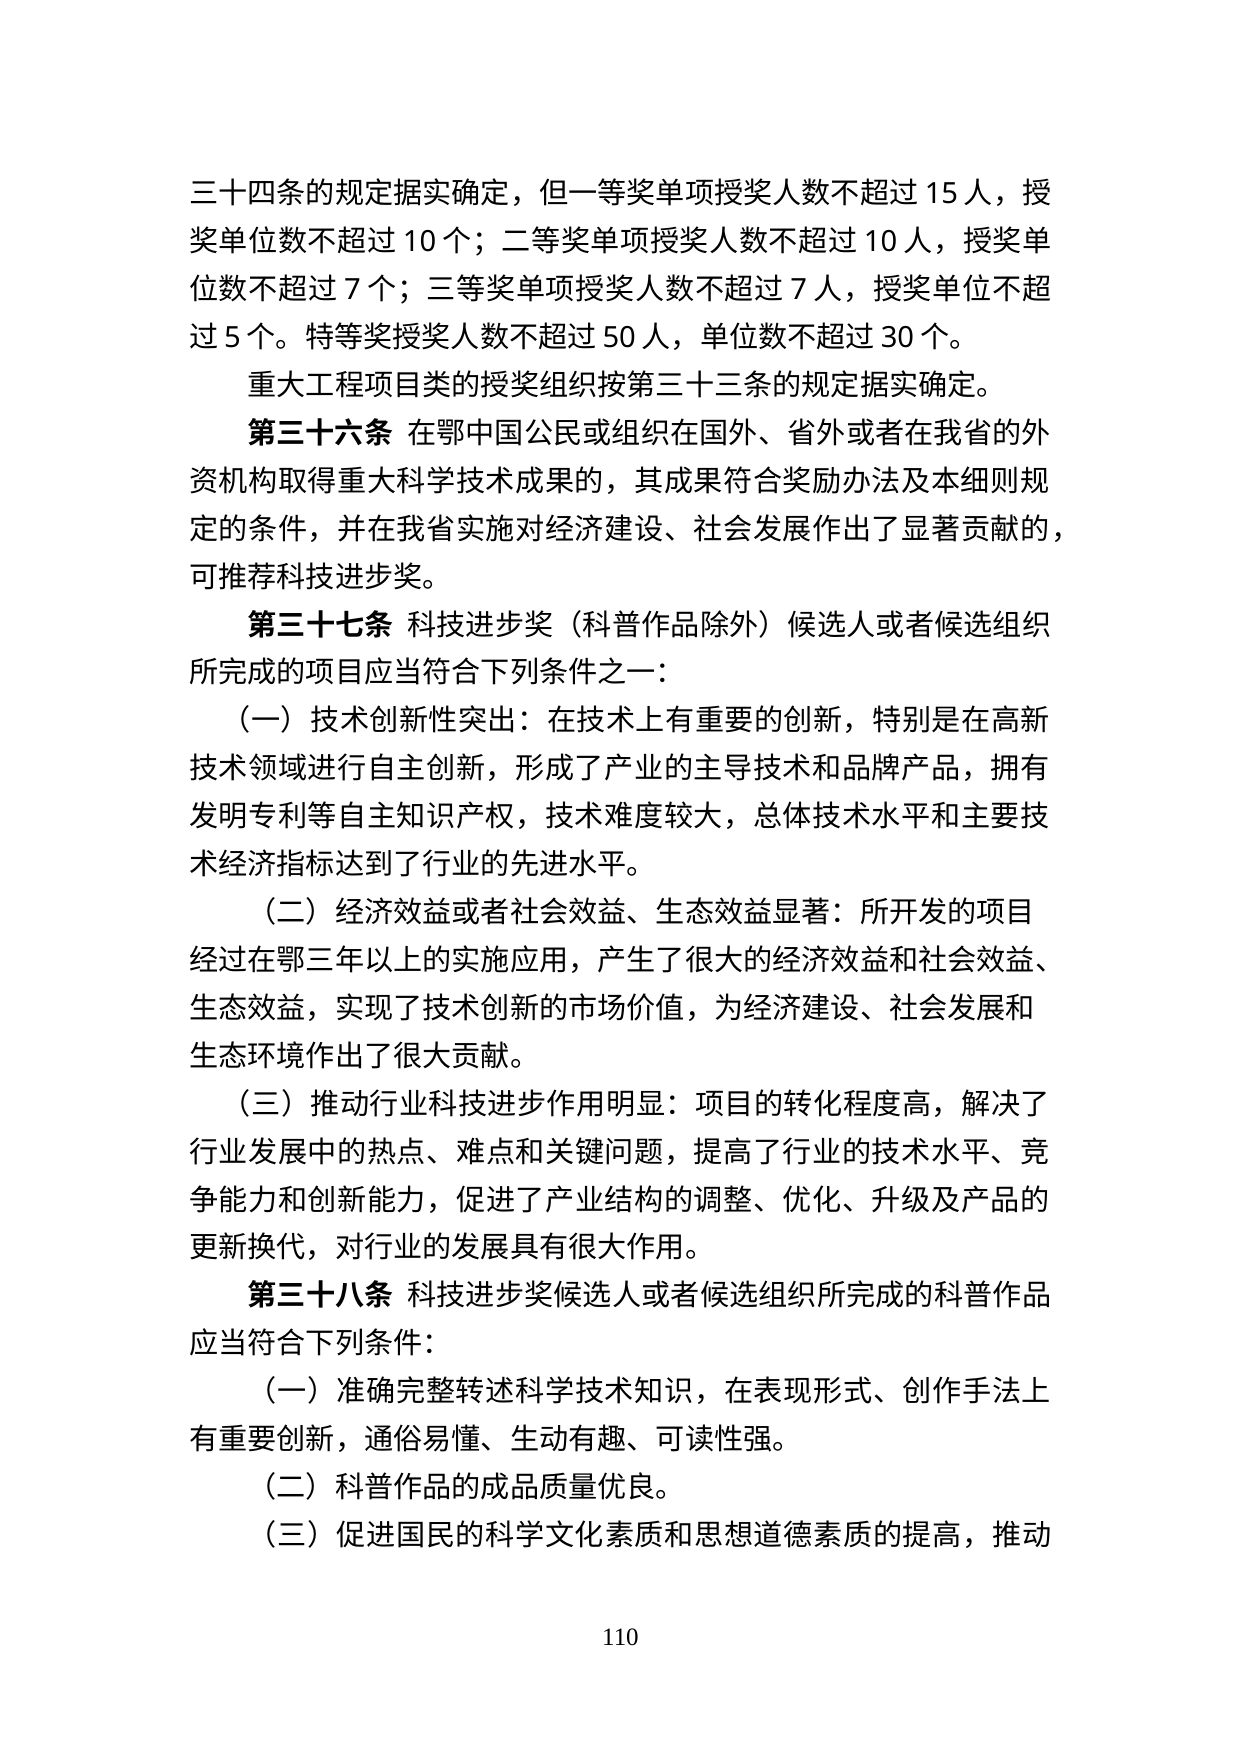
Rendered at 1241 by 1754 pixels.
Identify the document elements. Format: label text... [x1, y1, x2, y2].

text （一）技术创新性突出：在技术上有重要的创新，特别是在高新技术领域进行自主创新，形成了产业的主导技术和品牌产品，拥有发明专利等自主知识产权，技术难度较大，总体技术水平和主要技术经济指标达到了行业的先进水平。 [189, 692, 1051, 884]
text 重大工程项目类的授奖组织按第三十三条的规定据实确定。 [189, 357, 1051, 405]
text 第三十八条 科技进步奖候选人或者候选组织所完成的科普作品应当符合下列条件： [189, 1267, 1051, 1363]
text （三）推动行业科技进步作用明显：项目的转化程度高，解决了行业发展中的热点、难点和关键问题，提高了行业的技术水平、竞争能力和创新能力，促进了产业结构的调整、优化、升级及产品的更新换代，对行业的发展具有很大作用。 [189, 1076, 1051, 1267]
text 第三十七条 科技进步奖（科普作品除外）候选人或者候选组织所完成的项目应当符合下列条件之一： [189, 597, 1051, 692]
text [189, 165, 1051, 357]
text （二）经济效益或者社会效益、生态效益显著：所开发的项目经过在鄂三年以上的实施应用，产生了很大的经济效益和社会效益、生态效益，实现了技术创新的市场价值，为经济建设、社会发展和生态环境作出了很大贡献。 [189, 884, 1051, 1076]
text （一）准确完整转述科学技术知识，在表现形式、创作手法上有重要创新，通俗易懂、生动有趣、可读性强。 [189, 1363, 1051, 1459]
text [189, 1507, 1051, 1555]
text （二）科普作品的成品质量优良。 [189, 1459, 1051, 1507]
text 第三十六条 在鄂中国公民或组织在国外、省外或者在我省的外资机构取得重大科学技术成果的，其成果符合奖励办法及本细则规定的条件，并在我省实施对经济建设、社会发展作出了显著贡献的，可推荐科技进步奖。 [189, 405, 1051, 597]
